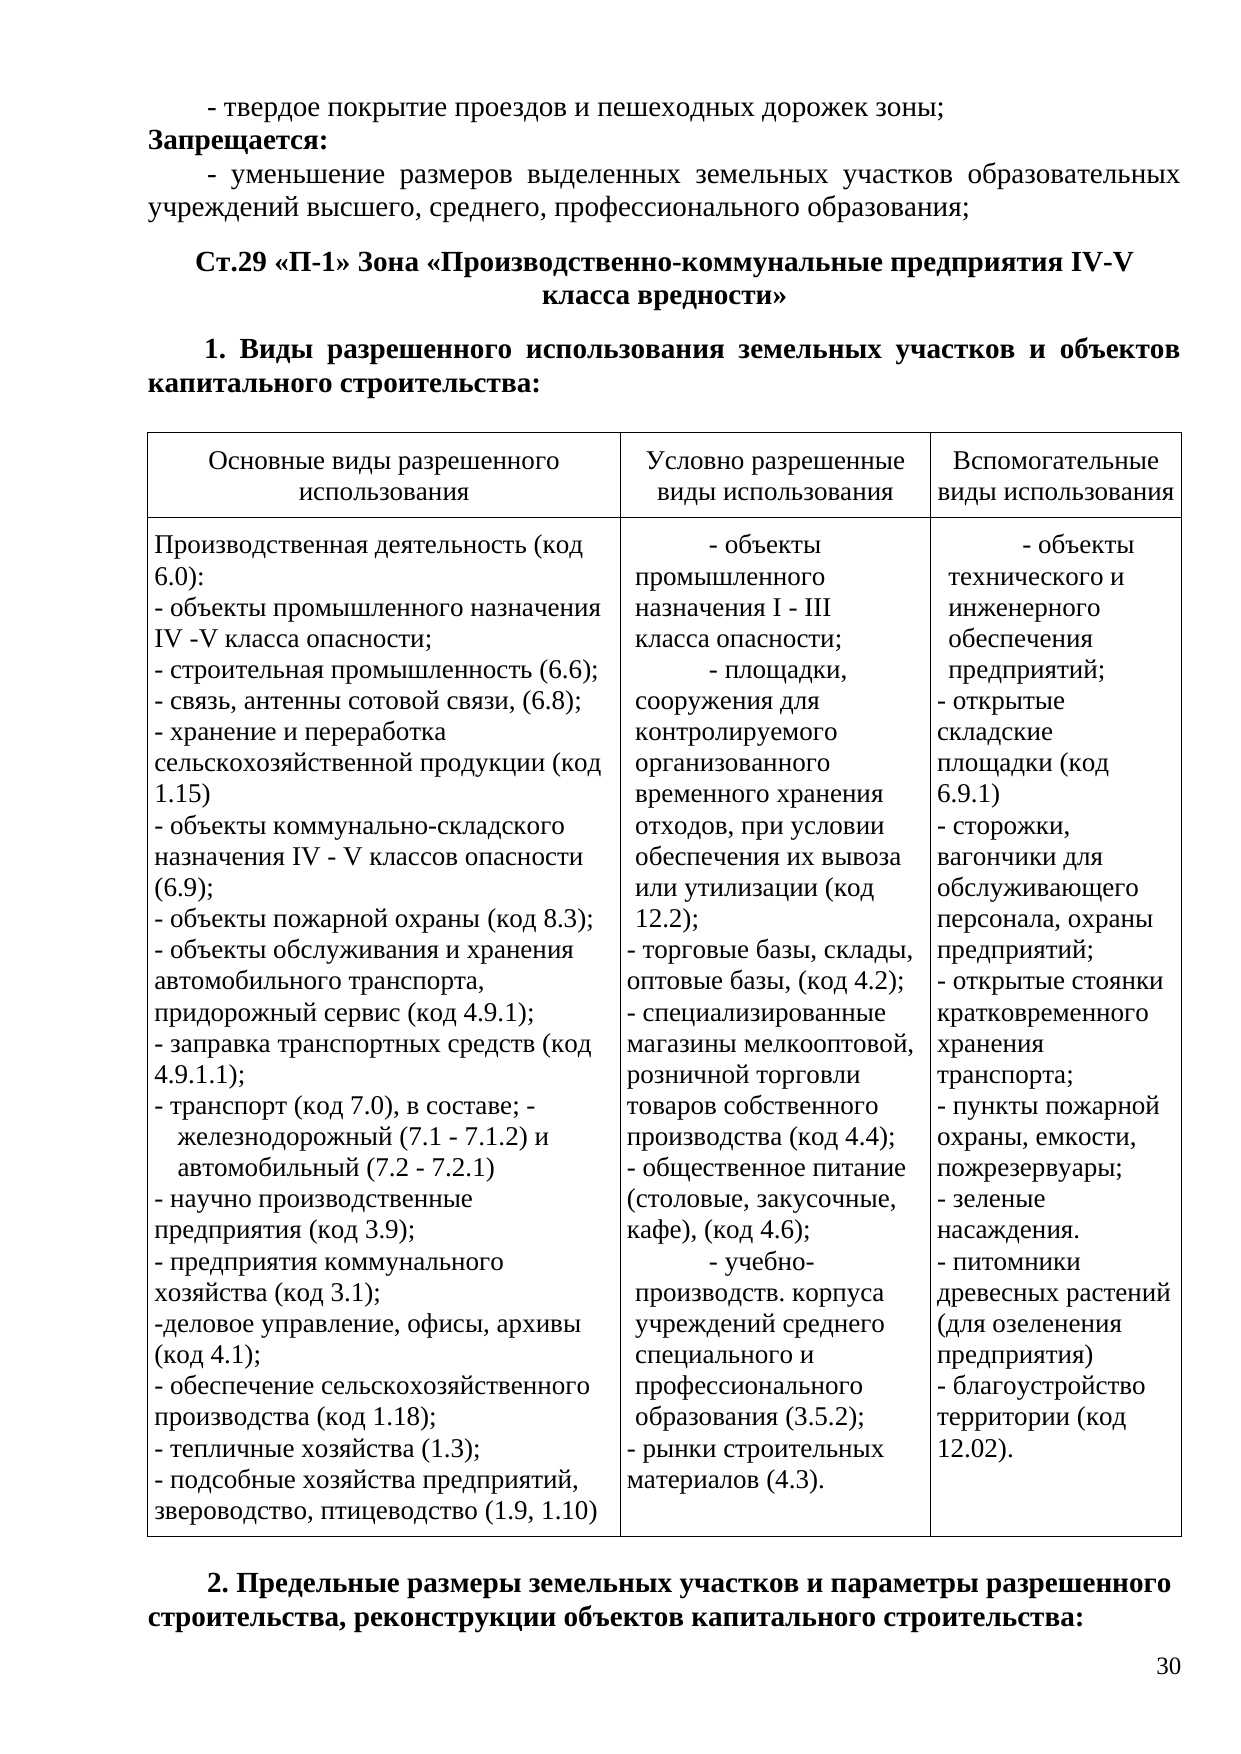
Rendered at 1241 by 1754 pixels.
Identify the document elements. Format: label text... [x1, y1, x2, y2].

table_header Основные виды разрешенного использования [148, 433, 620, 517]
table_header Условно разрешенные виды использования [621, 433, 930, 517]
table_cell Производственная деятельность (код 6.0): - объекты промышленного назначения IV -V класса опасности; - строительная промышленность (6.6); - связь, антенны сотовой связи, (6.8); - хранение и переработка сельскохозяйственной продукции (код 1.15) - объекты коммунально-складского назначения IV - V классов опасности (6.9); - объекты пожарной охраны (код 8.3); - объекты обслуживания и хранения автомобильного транспорта, придорожный сервис (код 4.9.1); - заправка транспортных средств (код 4.9.1.1); - транспорт (код 7.0), в составе; -железнодорожный (7.1 - 7.1.2) и автомобильный (7.2 - 7.2.1) - научно производственные предприятия (код 3.9); - предприятия коммунального хозяйства (код 3.1); -деловое управление, офисы, архивы (код 4.1); - обеспечение сельскохозяйственного производства (код 1.18); - тепличные хозяйства (1.3); - подсобные хозяйства предприятий, звероводство, птицеводство (1.9, 1.10) [148, 518, 620, 1536]
table_cell - объекты промышленного назначения I - III класса опасности; - площадки, сооружения для контролируемого организованного временного хранения отходов, при условии обеспечения их вывоза или утилизации (код 12.2); - торговые базы, склады, оптовые базы, (код 4.2); - специализированные магазины мелкооптовой, розничной торговли товаров собственного производства (код 4.4); - общественное питание (столовые, закусочные, кафе), (код 4.6); - учебно-производств. корпуса учреждений среднего специального и профессионального образования (3.5.2); - рынки строительных материалов (4.3). [621, 518, 930, 1536]
text 1. Виды разрешенного использования земельных участков и объектов капитального строительства: [148, 332, 1181, 399]
text 2. Предельные размеры земельных участков и параметры разрешенного строительства, реконструкции объектов капитального строительства: [148, 1566, 1181, 1633]
text - твердое покрытие проездов и пешеходных дорожек зоны; [148, 89, 1181, 122]
table_cell - объекты технического и инженерного обеспечения предприятий; - открытые складские площадки (код 6.9.1) - сторожки, вагончики для обслуживающего персонала, охраны предприятий; - открытые стоянки кратковременного хранения транспорта; - пункты пожарной охраны, емкости, пожрезервуары; - зеленые насаждения. - питомники древесных растений (для озеленения предприятия) - благоустройство территории (код 12.02). [931, 518, 1181, 1536]
text Запрещается: [148, 122, 1181, 156]
table_header Вспомогательные виды использования [931, 433, 1181, 517]
subtitle Ст.29 «П-1» Зона «Производственно-коммунальные предприятия IV-V класса вредности» [148, 244, 1181, 311]
text - уменьшение размеров выделенных земельных участков образовательных учреждений высшего, среднего, профессионального образования; [148, 156, 1181, 223]
